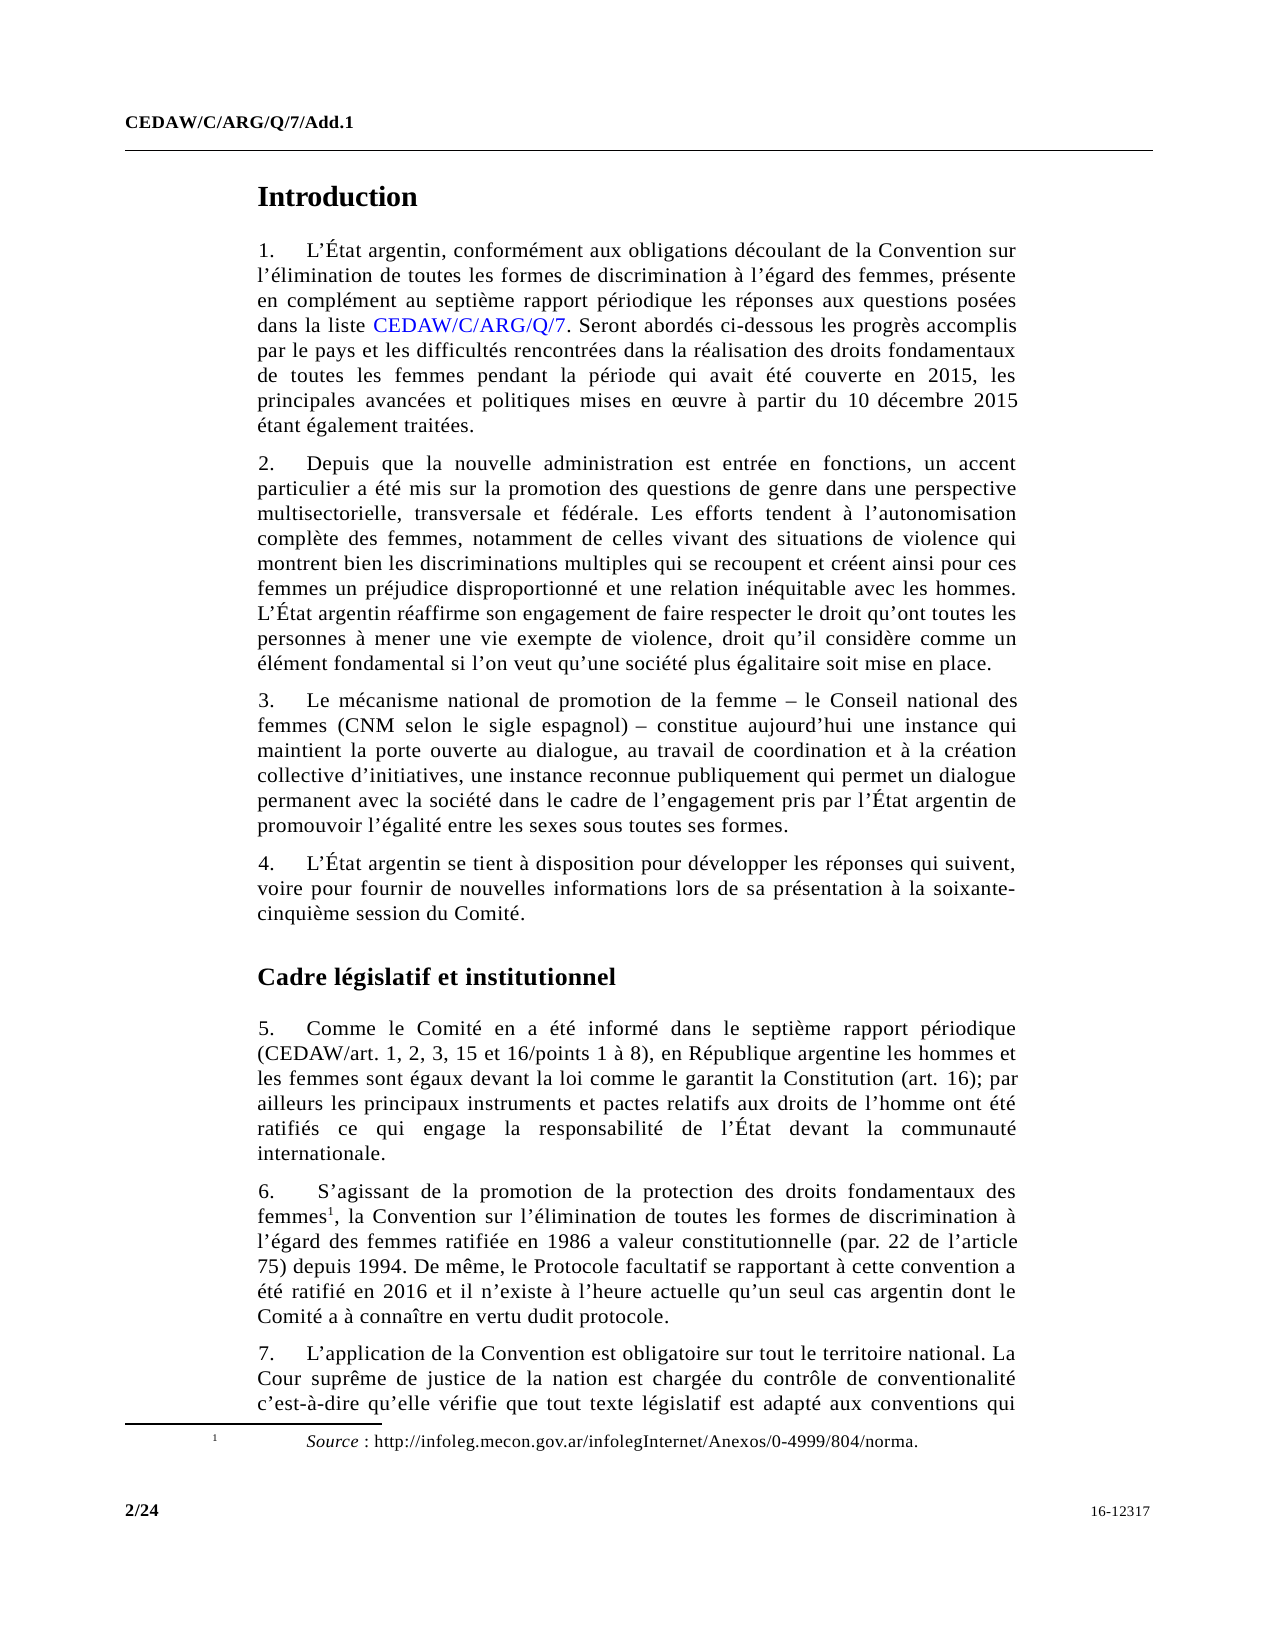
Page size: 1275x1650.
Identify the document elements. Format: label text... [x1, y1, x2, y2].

list L’État argentin se tient à disposition pour développer les réponses qui suivent, voire pour fournir de nouvelles informations lors de sa présentation à la soixante-cinquième session du Comité. [257, 850, 1018, 925]
list Comme le Comité en a été informé dans le septième rapport périodique (CEDAW/art. 1, 2, 3, 15 et 16/points 1 à 8), en République argentine les hommes et les femmes sont égaux devant la loi comme le garantit la Constitution (art. 16); par ailleurs les principaux instruments et pactes relatifs aux droits de l’homme ont été ratifiés ce qui engage la responsabilité de l’État devant la communauté internationale. [257, 1016, 1018, 1166]
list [257, 1341, 1018, 1416]
list L’État argentin, conformément aux obligations découlant de la Convention sur l’élimination de toutes les formes de discrimination à l’égard des femmes, présente en complément au septième rapport périodique les réponses aux questions posées dans la liste CEDAW/C/ARG/Q/7. Seront abordés ci-dessous les progrès accomplis par le pays et les difficultés rencontrées dans la réalisation des droits fondamentaux de toutes les femmes pendant la période qui avait été couverte en 2015, les principales avancées et politiques mises en œuvre à partir du 10 décembre 2015 étant également traitées. [257, 238, 1018, 438]
list Le mécanisme national de promotion de la femme – le Conseil national des femmes (CNM selon le sigle espagnol) – constitue aujourd’hui une instance qui maintient la porte ouverte au dialogue, au travail de coordination et à la création collective d’initiatives, une instance reconnue publiquement qui permet un dialogue permanent avec la société dans le cadre de l’engagement pris par l’État argentin de promouvoir l’égalité entre les sexes sous toutes ses formes. [257, 688, 1018, 838]
list S’agissant de la promotion de la protection des droits fondamentaux des femmes, la Convention sur l’élimination de toutes les formes de discrimination à l’égard des femmes ratifiée en 1986 a valeur constitutionnelle (par. 22 de l’article 75) depuis 1994. De même, le Protocole facultatif se rapportant à cette convention a été ratifié en 2016 et il n’existe à l’heure actuelle qu’un seul cas argentin dont le Comité a à connaître en vertu dudit protocole. [257, 1178, 1018, 1328]
text Cadre législatif et institutionnel [125, 963, 1019, 991]
text Introduction [125, 181, 1019, 213]
list Depuis que la nouvelle administration est entrée en fonctions, un accent particulier a été mis sur la promotion des questions de genre dans une perspective multisectorielle, transversale et fédérale. Les efforts tendent à l’autonomisation complète des femmes, notamment de celles vivant des situations de violence qui montrent bien les discriminations multiples qui se recoupent et créent ainsi pour ces femmes un préjudice disproportionné et une relation inéquitable avec les hommes. L’État argentin réaffirme son engagement de faire respecter le droit qu’ont toutes les personnes à mener une vie exempte de violence, droit qu’il considère comme un élément fondamental si l’on veut qu’une société plus égalitaire soit mise en place. [257, 450, 1018, 675]
